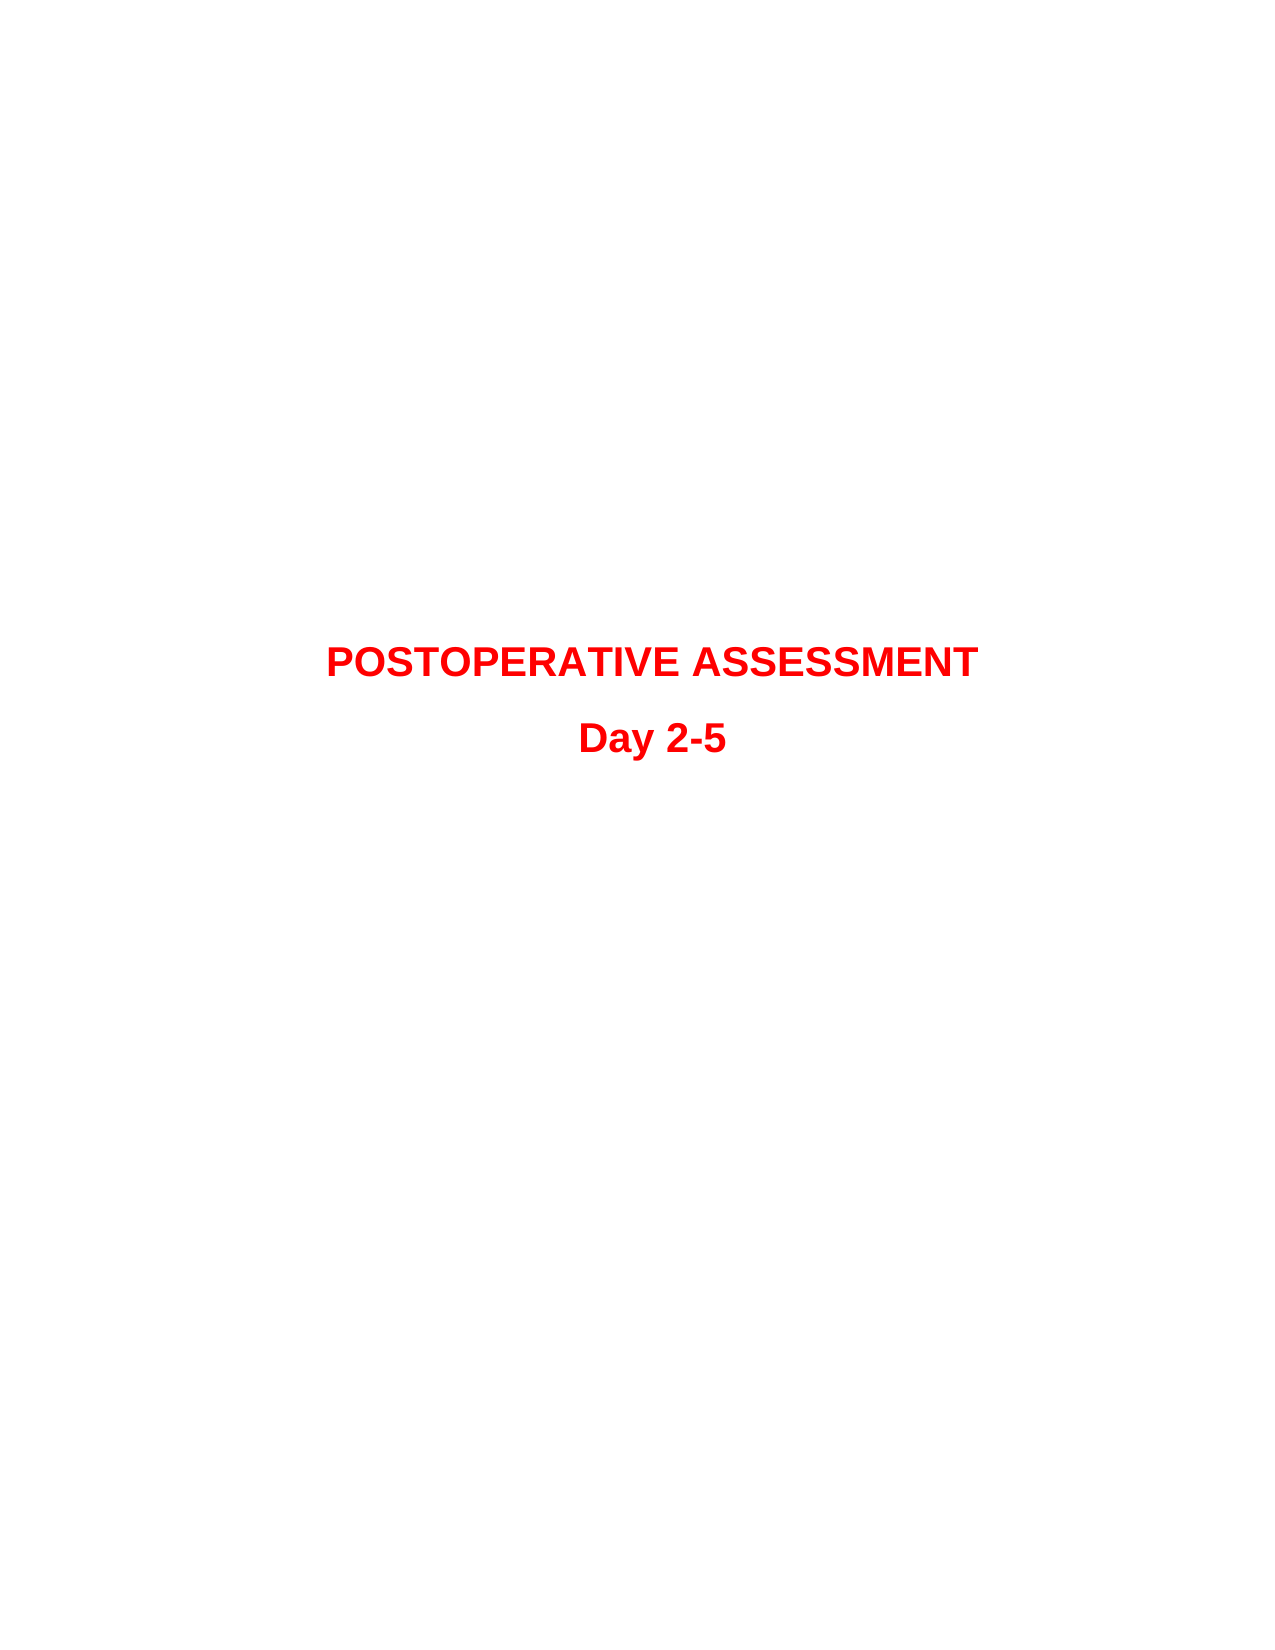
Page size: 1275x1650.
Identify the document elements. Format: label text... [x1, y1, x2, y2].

text POSTOPERATIVE ASSESSMENT [118, 637, 1186, 685]
text Day 2-5 [118, 713, 1186, 761]
